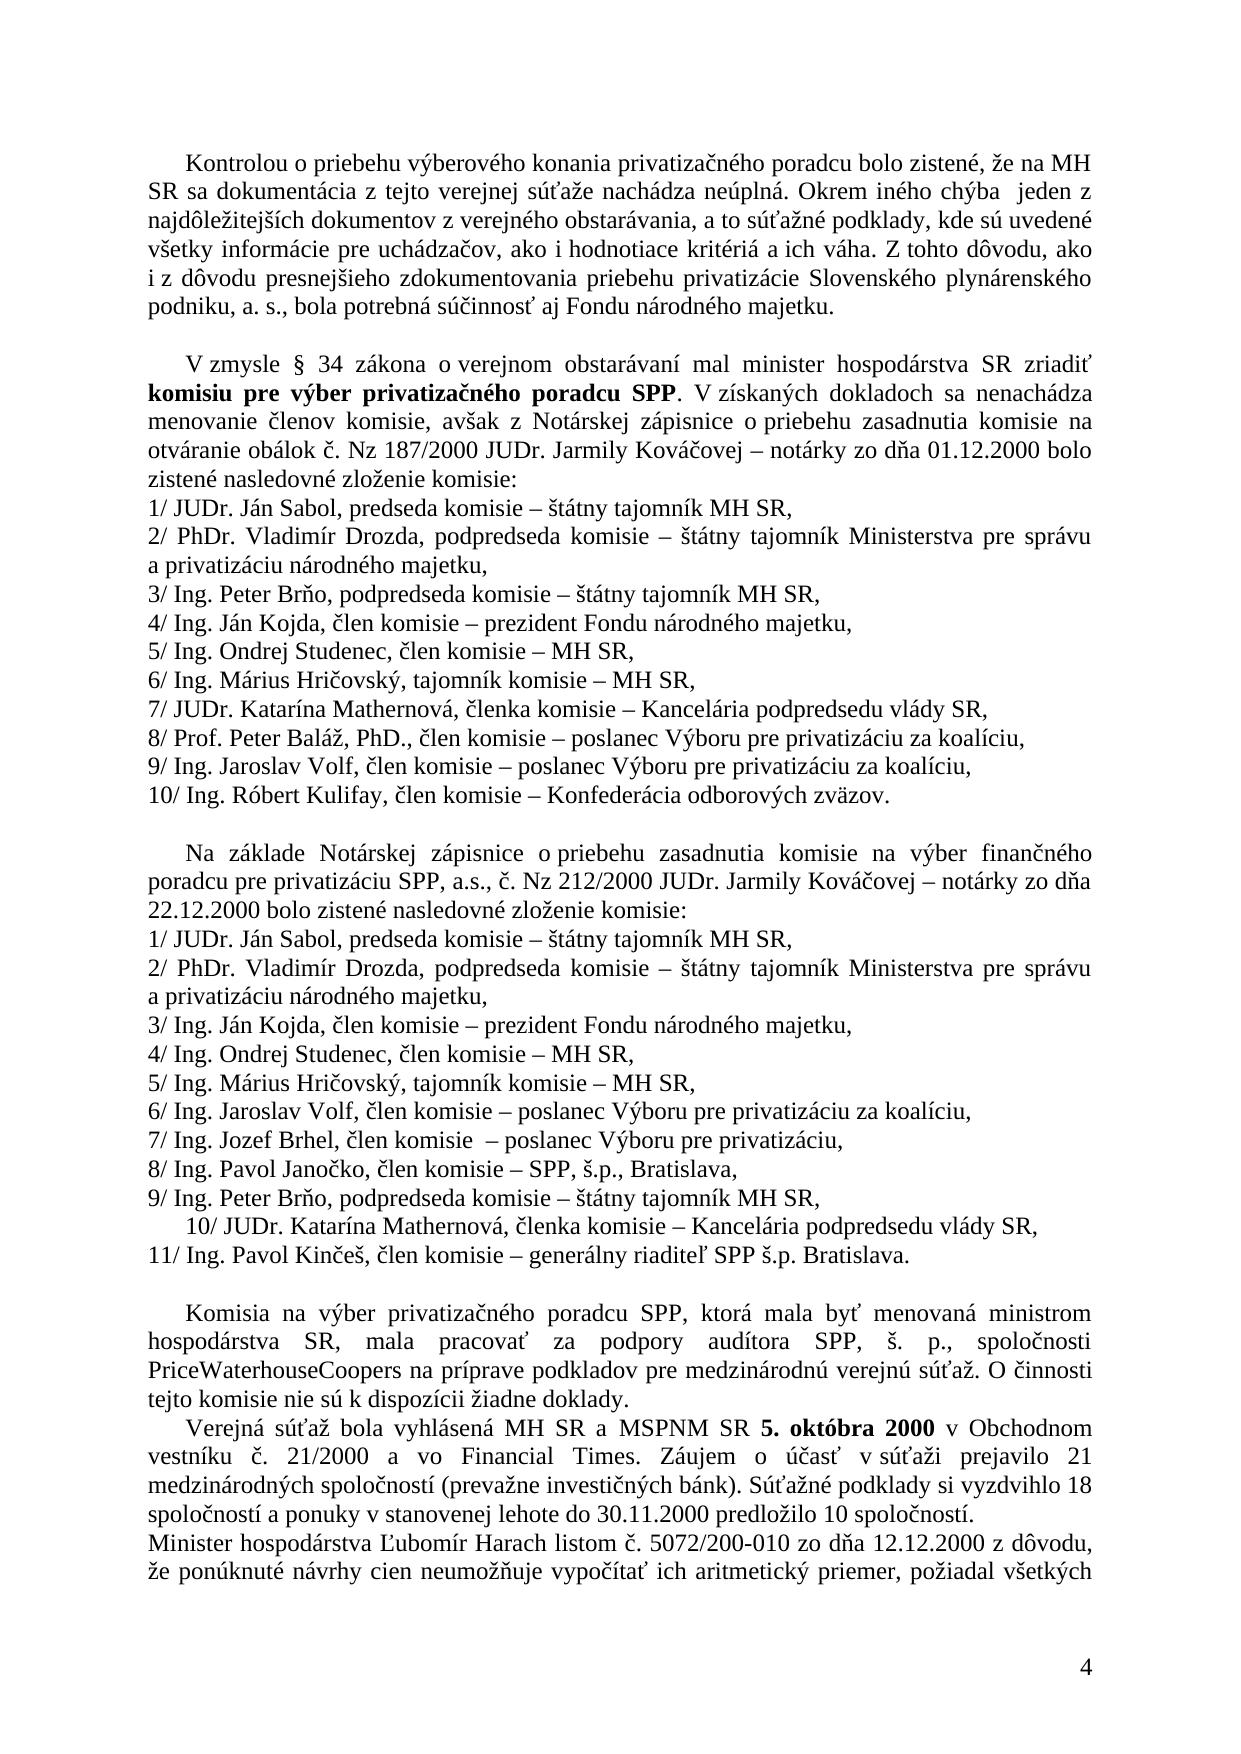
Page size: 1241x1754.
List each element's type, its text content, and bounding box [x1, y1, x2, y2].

text 10/ Ing. Róbert Kulifay, člen komisie – Konfederácia odborových zväzov. [148, 780, 1093, 809]
text 4/ Ing. Ondrej Studenec, člen komisie – MH SR, [148, 1039, 1093, 1068]
text Na základe Notárskej zápisnice o priebehu zasadnutia komisie na výber finančného poradcu pre privatizáciu SPP, a.s., č. Nz 212/2000 JUDr. Jarmily Kováčovej – notárky zo dňa 22.12.2000 bolo zistené nasledovné zloženie komisie: [148, 838, 1093, 924]
text 2/ PhDr. Vladimír Drozda, podpredseda komisie – štátny tajomník Ministerstva pre správu a privatizáciu národného majetku, [148, 953, 1093, 1010]
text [148, 1528, 1093, 1585]
text 3/ Ing. Peter Brňo, podpredseda komisie – štátny tajomník MH SR, [148, 579, 1093, 608]
text 8/ Prof. Peter Baláž, PhD., člen komisie – poslanec Výboru pre privatizáciu za koalíciu, [148, 723, 1093, 751]
text 5/ Ing. Márius Hričovský, tajomník komisie – MH SR, [148, 1068, 1093, 1096]
text 8/ Ing. Pavol Janočko, člen komisie – SPP, š.p., Bratislava, [148, 1154, 1093, 1183]
text Verejná súťaž bola vyhlásená MH SR a MSPNM SR 5. októbra 2000 v Obchodnom vestníku č. 21/2000 a vo Financial Times. Záujem o účasť v súťaži prejavilo 21 medzinárodných spoločností (prevažne investičných bánk). Súťažné podklady si vyzdvihlo 18 spoločností a ponuky v stanovenej lehote do 30.11.2000 predložilo 10 spoločností. [148, 1413, 1093, 1528]
text 1/ JUDr. Ján Sabol, predseda komisie – štátny tajomník MH SR, [148, 924, 1093, 953]
text 10/ JUDr. Katarína Mathernová, členka komisie – Kancelária podpredsedu vlády SR, [148, 1211, 1093, 1240]
text 3/ Ing. Ján Kojda, člen komisie – prezident Fondu národného majetku, [148, 1010, 1093, 1039]
text Komisia na výber privatizačného poradcu SPP, ktorá mala byť menovaná ministrom hospodárstva SR, mala pracovať za podpory audítora SPP, š. p., spoločnosti PriceWaterhouseCoopers na príprave podkladov pre medzinárodnú verejnú súťaž. O činnosti tejto komisie nie sú k dispozícii žiadne doklady. [148, 1298, 1093, 1413]
text 2/ PhDr. Vladimír Drozda, podpredseda komisie – štátny tajomník Ministerstva pre správu a privatizáciu národného majetku, [148, 521, 1093, 579]
text 7/ JUDr. Katarína Mathernová, členka komisie – Kancelária podpredsedu vlády SR, [148, 694, 1093, 723]
text 5/ Ing. Ondrej Studenec, člen komisie – MH SR, [148, 636, 1093, 665]
text 9/ Ing. Peter Brňo, podpredseda komisie – štátny tajomník MH SR, [148, 1183, 1093, 1211]
text 6/ Ing. Jaroslav Volf, člen komisie – poslanec Výboru pre privatizáciu za koalíciu, [148, 1096, 1093, 1125]
text 9/ Ing. Jaroslav Volf, člen komisie – poslanec Výboru pre privatizáciu za koalíciu, [148, 751, 1093, 780]
text 6/ Ing. Márius Hričovský, tajomník komisie – MH SR, [148, 665, 1093, 694]
text 1/ JUDr. Ján Sabol, predseda komisie – štátny tajomník MH SR, [148, 493, 1093, 521]
text V zmysle § 34 zákona o verejnom obstarávaní mal minister hospodárstva SR zriadiť komisiu pre výber privatizačného poradcu SPP. V získaných dokladoch sa nenachádza menovanie členov komisie, avšak z Notárskej zápisnice o priebehu zasadnutia komisie na otváranie obálok č. Nz 187/2000 JUDr. Jarmily Kováčovej – notárky zo dňa 01.12.2000 bolo zistené nasledovné zloženie komisie: [148, 349, 1093, 493]
text 11/ Ing. Pavol Kinčeš, člen komisie – generálny riaditeľ SPP š.p. Bratislava. [148, 1240, 1093, 1269]
text Kontrolou o priebehu výberového konania privatizačného poradcu bolo zistené, že na MH SR sa dokumentácia z tejto verejnej súťaže nachádza neúplná. Okrem iného chýba jeden z najdôležitejších dokumentov z verejného obstarávania, a to súťažné podklady, kde sú uvedené všetky informácie pre uchádzačov, ako i hodnotiace kritériá a ich váha. Z tohto dôvodu, ako i z dôvodu presnejšieho zdokumentovania priebehu privatizácie Slovenského plynárenského podniku, a. s., bola potrebná súčinnosť aj Fondu národného majetku. [148, 148, 1093, 320]
text 4/ Ing. Ján Kojda, člen komisie – prezident Fondu národného majetku, [148, 608, 1093, 636]
text 7/ Ing. Jozef Brhel, člen komisie – poslanec Výboru pre privatizáciu, [148, 1125, 1093, 1154]
